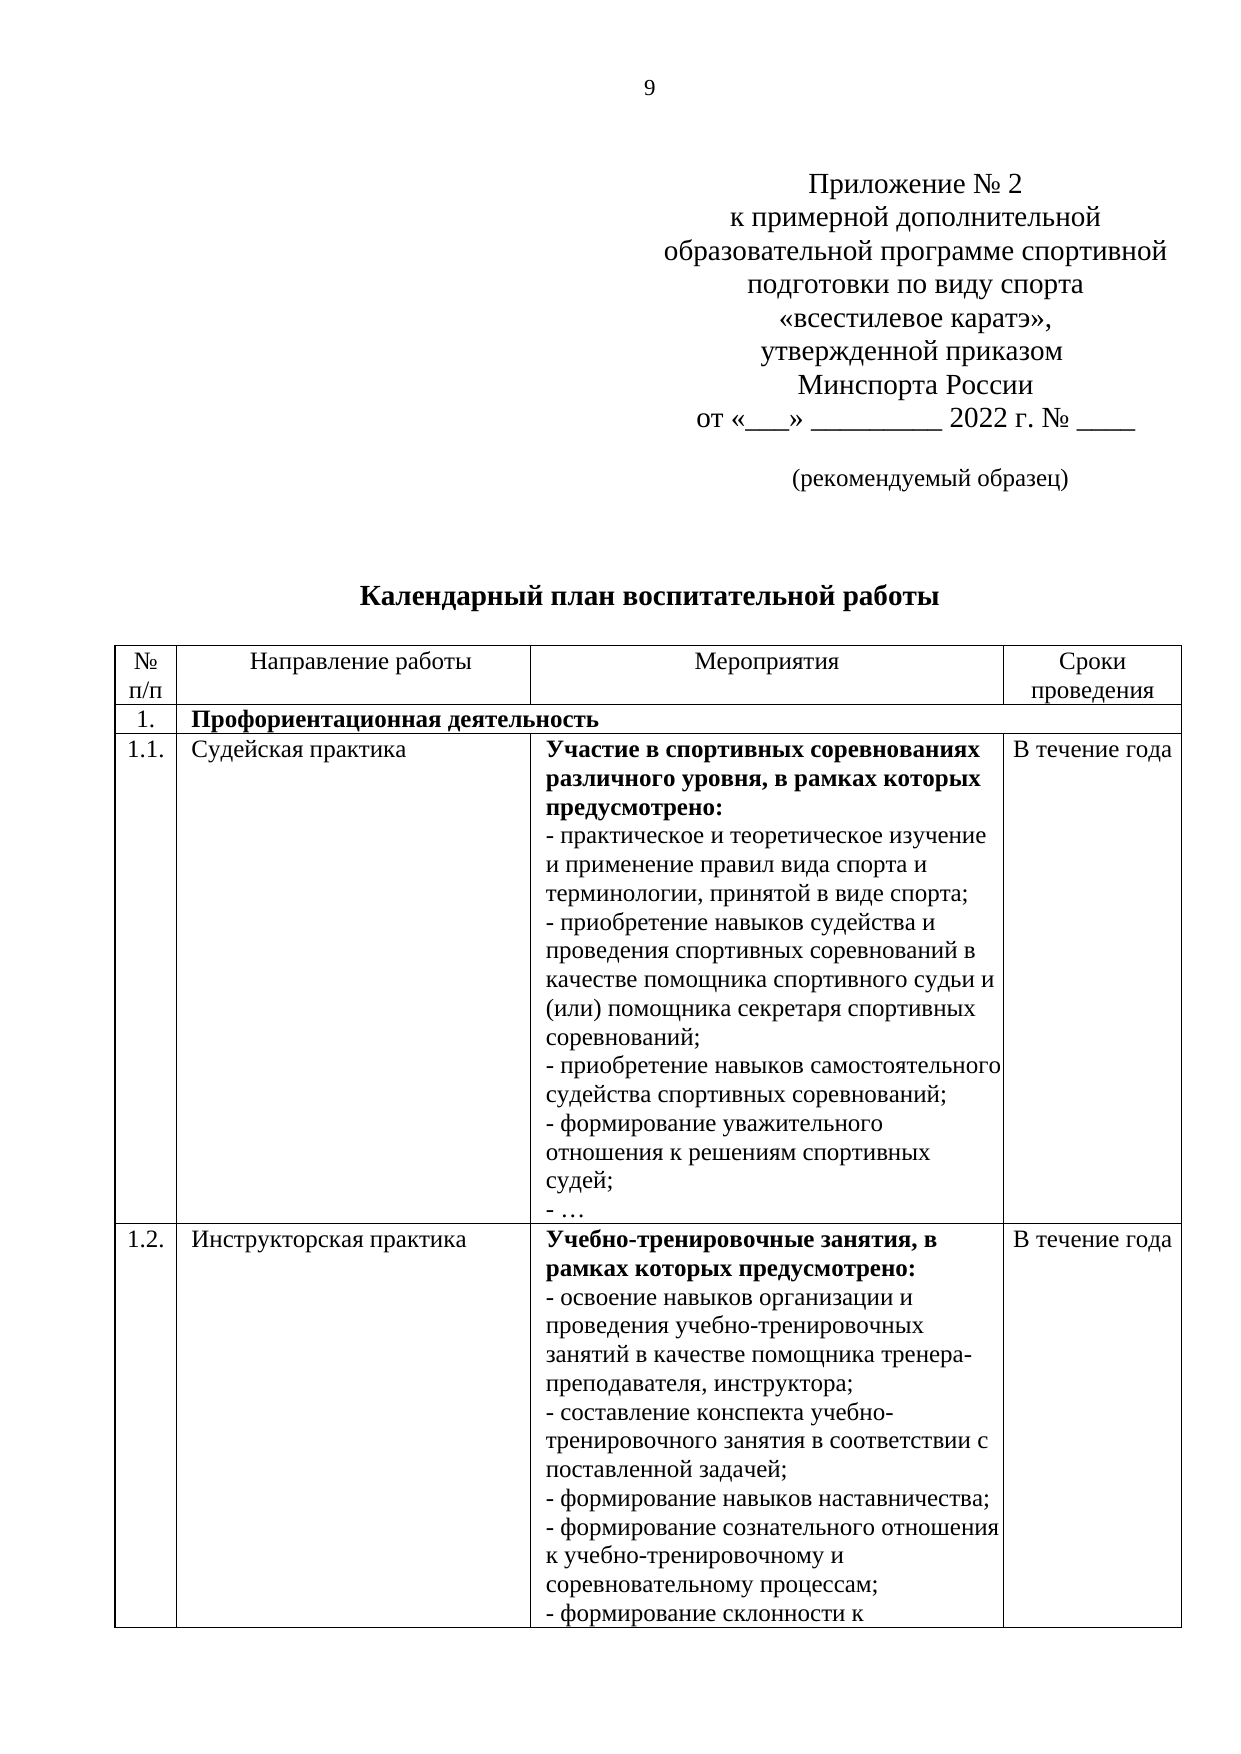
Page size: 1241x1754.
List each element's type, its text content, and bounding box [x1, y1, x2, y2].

text к примерной дополнительной образовательной программе спортивной подготовки по виду спорта [650, 199, 1181, 300]
table_cell Профориентационная деятельность [177, 705, 1181, 733]
table_cell В течение года [1004, 734, 1181, 1223]
text «всестилевое каратэ», [650, 300, 1181, 333]
text (рекомендуемый образец) [650, 463, 1211, 492]
table_cell 1.2. [116, 1224, 176, 1627]
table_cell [177, 1224, 530, 1627]
text Календарный план воспитательной работы [118, 578, 1181, 611]
table_cell В течение года [1004, 1224, 1181, 1627]
table_header Мероприятия [531, 646, 1003, 703]
table_cell 1. [116, 705, 176, 733]
table_header Сроки проведения [1004, 646, 1181, 703]
table_cell Судейская практика [177, 734, 530, 1223]
table_header Направление работы [177, 646, 530, 703]
table_cell Участие в спортивных соревнованиях различного уровня, в рамках которых предусмотрено: - практическое и теоретическое изучение и применение правил вида спорта и терминологии, принятой в виде спорта; - приобретение навыков судейства и проведения спортивных соревнований в качестве помощника спортивного судьи и (или) помощника секретаря спортивных соревнований; - приобретение навыков самостоятельного судейства спортивных соревнований; - формирование уважительного отношения к решениям спортивных судей; - … [531, 734, 1003, 1223]
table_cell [531, 1224, 1003, 1627]
list Приложение № 2 [650, 166, 1181, 199]
table_header № п/п [116, 646, 176, 703]
table_cell 1.1. [116, 734, 176, 1223]
text от «___» _________ 2022 г. № ____ [650, 401, 1181, 434]
text утвержденной приказом Минспорта России [650, 333, 1181, 401]
